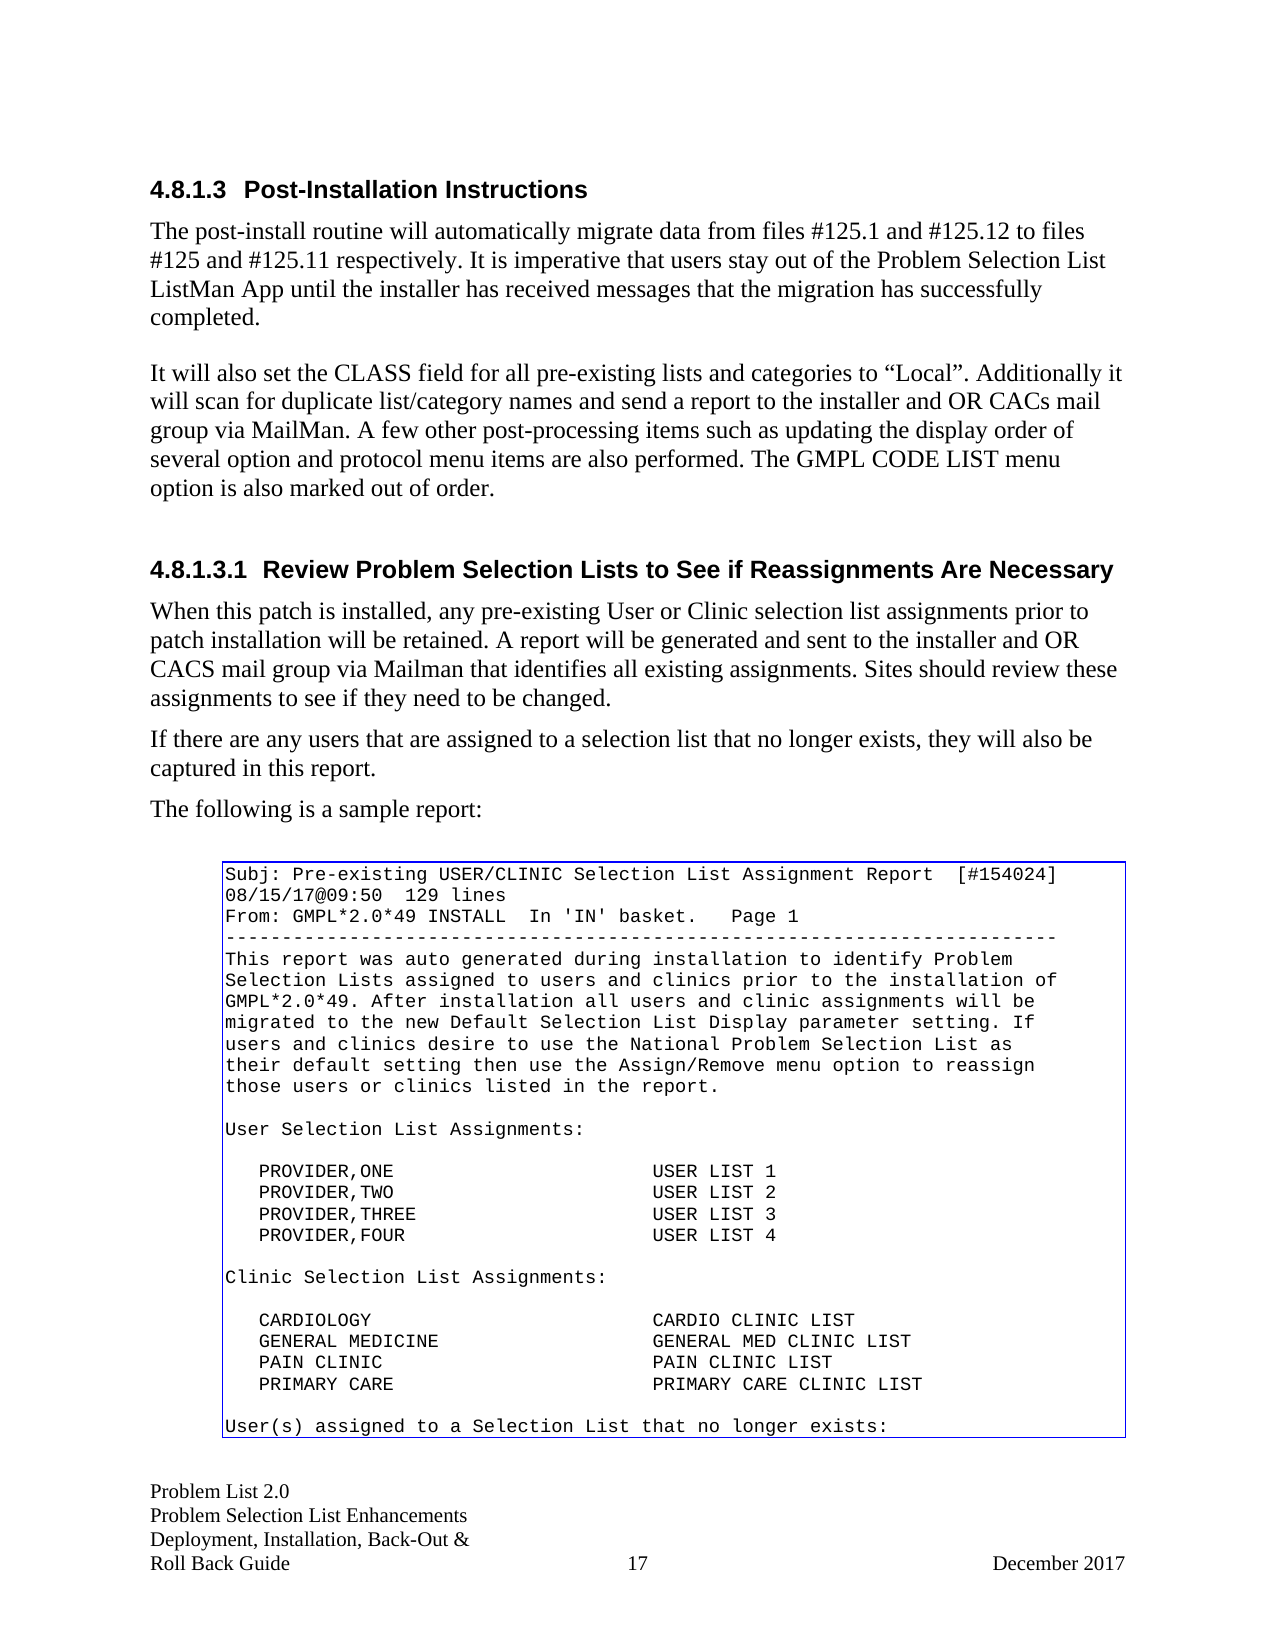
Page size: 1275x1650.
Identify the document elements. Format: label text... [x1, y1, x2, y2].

text PROVIDER,THREE USER LIST 3 [223, 1201, 1125, 1223]
text The post-install routine will automatically migrate data from files #125.1 and #125.12 to files #125 and #125.11 respectively. It is imperative that users stay out of the Problem Selection List ListMan App until the installer has received messages that the migration has successfully completed. [150, 216, 1125, 331]
text Clinic Selection List Assignments: [223, 1265, 1125, 1289]
text PRIMARY CARE PRIMARY CARE CLINIC LIST [223, 1371, 1125, 1396]
text When this patch is installed, any pre-existing User or Clinic selection list assignments prior to patch installation will be retained. A report will be generated and sent to the installer and OR CACS mail group via Mailman that identifies all existing assignments. Sites should review these assignments to see if they need to be changed. [150, 596, 1125, 711]
text If there are any users that are assigned to a selection list that no longer exists, they will also be captured in this report. [150, 724, 1125, 781]
text users and clinics desire to use the National Problem Selection List as [223, 1031, 1125, 1053]
subtitle Post-Installation Instructions [150, 175, 1125, 204]
text their default setting then use the Assign/Remove menu option to reassign [223, 1053, 1125, 1074]
text PROVIDER,FOUR USER LIST 4 [223, 1223, 1125, 1247]
text -------------------------------------------------------------------------- [223, 925, 1125, 946]
text From: GMPL*2.0*49 INSTALL In 'IN' basket. Page 1 [223, 904, 1125, 925]
text This report was auto generated during installation to identify Problem [223, 946, 1125, 968]
text those users or clinics listed in the report. [223, 1074, 1125, 1098]
text PROVIDER,TWO USER LIST 2 [223, 1180, 1125, 1201]
text Subj: Pre-existing USER/CLINIC Selection List Assignment Report [#154024] [223, 863, 1125, 883]
text It will also set the CLASS field for all pre-existing lists and categories to “Local”. Additionally it will scan for duplicate list/category names and send a report to the installer and OR CACs mail group via MailMan. A few other post-processing items such as updating the display order of several option and protocol menu items are also performed. The GMPL CODE LIST menu option is also marked out of order. [150, 358, 1125, 501]
text GENERAL MEDICINE GENERAL MED CLINIC LIST [223, 1329, 1125, 1350]
text GMPL*2.0*49. After installation all users and clinic assignments will be [223, 989, 1125, 1010]
subtitle Review Problem Selection Lists to See if Reassignments Are Necessary [150, 555, 1125, 584]
text Selection Lists assigned to users and clinics prior to the installation of [223, 968, 1125, 989]
text The following is a sample report: [150, 794, 1125, 823]
text User(s) assigned to a Selection List that no longer exists: [223, 1414, 1125, 1437]
text 08/15/17@09:50 129 lines [223, 883, 1125, 904]
text migrated to the new Default Selection List Display parameter setting. If [223, 1010, 1125, 1031]
text PROVIDER,ONE USER LIST 1 [223, 1159, 1125, 1180]
text CARDIOLOGY CARDIO CLINIC LIST [223, 1308, 1125, 1329]
text PAIN CLINIC PAIN CLINIC LIST [223, 1350, 1125, 1371]
text User Selection List Assignments: [223, 1116, 1125, 1141]
